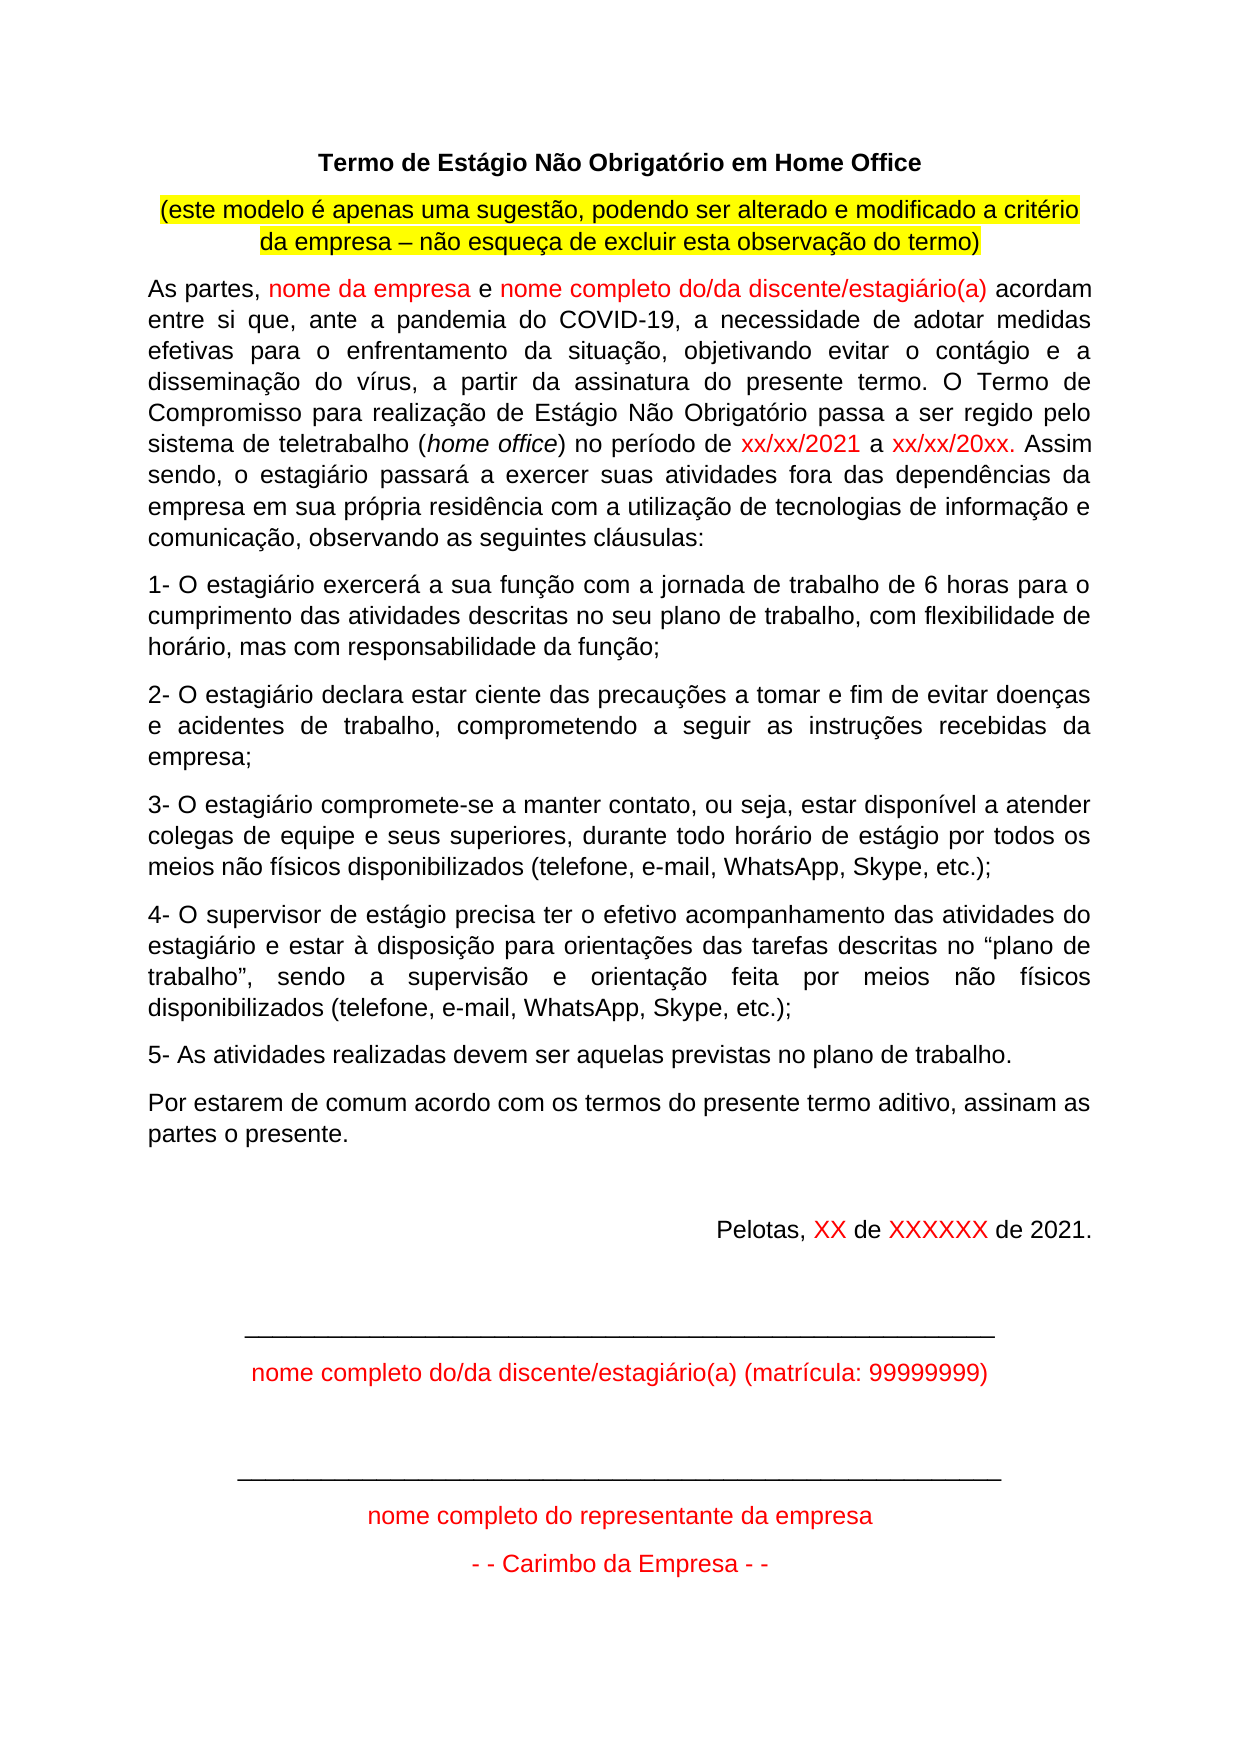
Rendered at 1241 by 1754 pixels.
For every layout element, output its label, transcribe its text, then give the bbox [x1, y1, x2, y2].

text Pelotas, XX de XXXXXX de 2021. [148, 1214, 1092, 1243]
text 3- O estagiário compromete-se a manter contato, ou seja, estar disponível a atender colegas de equipe e seus superiores, durante todo horário de estágio por todos os meios não físicos disponibilizados (telefone, e-mail, WhatsApp, Skype, etc.); [148, 790, 1092, 881]
text 2- O estagiário declara estar ciente das precauções a tomar e fim de evitar doenças e acidentes de trabalho, comprometendo a seguir as instruções recebidas da empresa; [148, 680, 1092, 771]
text nome completo do representante da empresa [148, 1501, 1092, 1529]
text Por estarem de comum acordo com os termos do presente termo aditivo, assinam as partes o presente. [148, 1088, 1092, 1148]
text Termo de Estágio Não Obrigatório em Home Office [148, 148, 1092, 176]
text (este modelo é apenas uma sugestão, podendo ser alterado e modificado a critério da empresa – não esqueça de excluir esta observação do termo) [148, 195, 1092, 255]
text nome completo do/da discente/estagiário(a) (matrícula: 99999999) [148, 1358, 1092, 1386]
text ______________________________________________________ [148, 1310, 1092, 1339]
text 4- O supervisor de estágio precisa ter o efetivo acompanhamento das atividades do estagiário e estar à disposição para orientações das tarefas descritas no “plano de trabalho”, sendo a supervisão e orientação feita por meios não físicos disponibilizados (telefone, e-mail, WhatsApp, Skype, etc.); [148, 899, 1092, 1021]
text - - Carimbo da Empresa - - [148, 1548, 1092, 1577]
text As partes, nome da empresa e nome completo do/da discente/estagiário(a) acordam entre si que, ante a pandemia do COVID-19, a necessidade de adotar medidas efetivas para o enfrentamento da situação, objetivando evitar o contágio e a disseminação do vírus, a partir da assinatura do presente termo. O Termo de Compromisso para realização de Estágio Não Obrigatório passa a ser regido pelo sistema de teletrabalho (home office) no período de xx/xx/2021 a xx/xx/20xx. Assim sendo, o estagiário passará a exercer suas atividades fora das dependências da empresa em sua própria residência com a utilização de tecnologias de informação e comunicação, observando as seguintes cláusulas: [148, 274, 1092, 551]
text 5- As atividades realizadas devem ser aquelas previstas no plano de trabalho. [148, 1040, 1092, 1069]
text _______________________________________________________ [148, 1453, 1092, 1482]
text 1- O estagiário exercerá a sua função com a jornada de trabalho de 6 horas para o cumprimento das atividades descritas no seu plano de trabalho, com flexibilidade de horário, mas com responsabilidade da função; [148, 570, 1092, 661]
